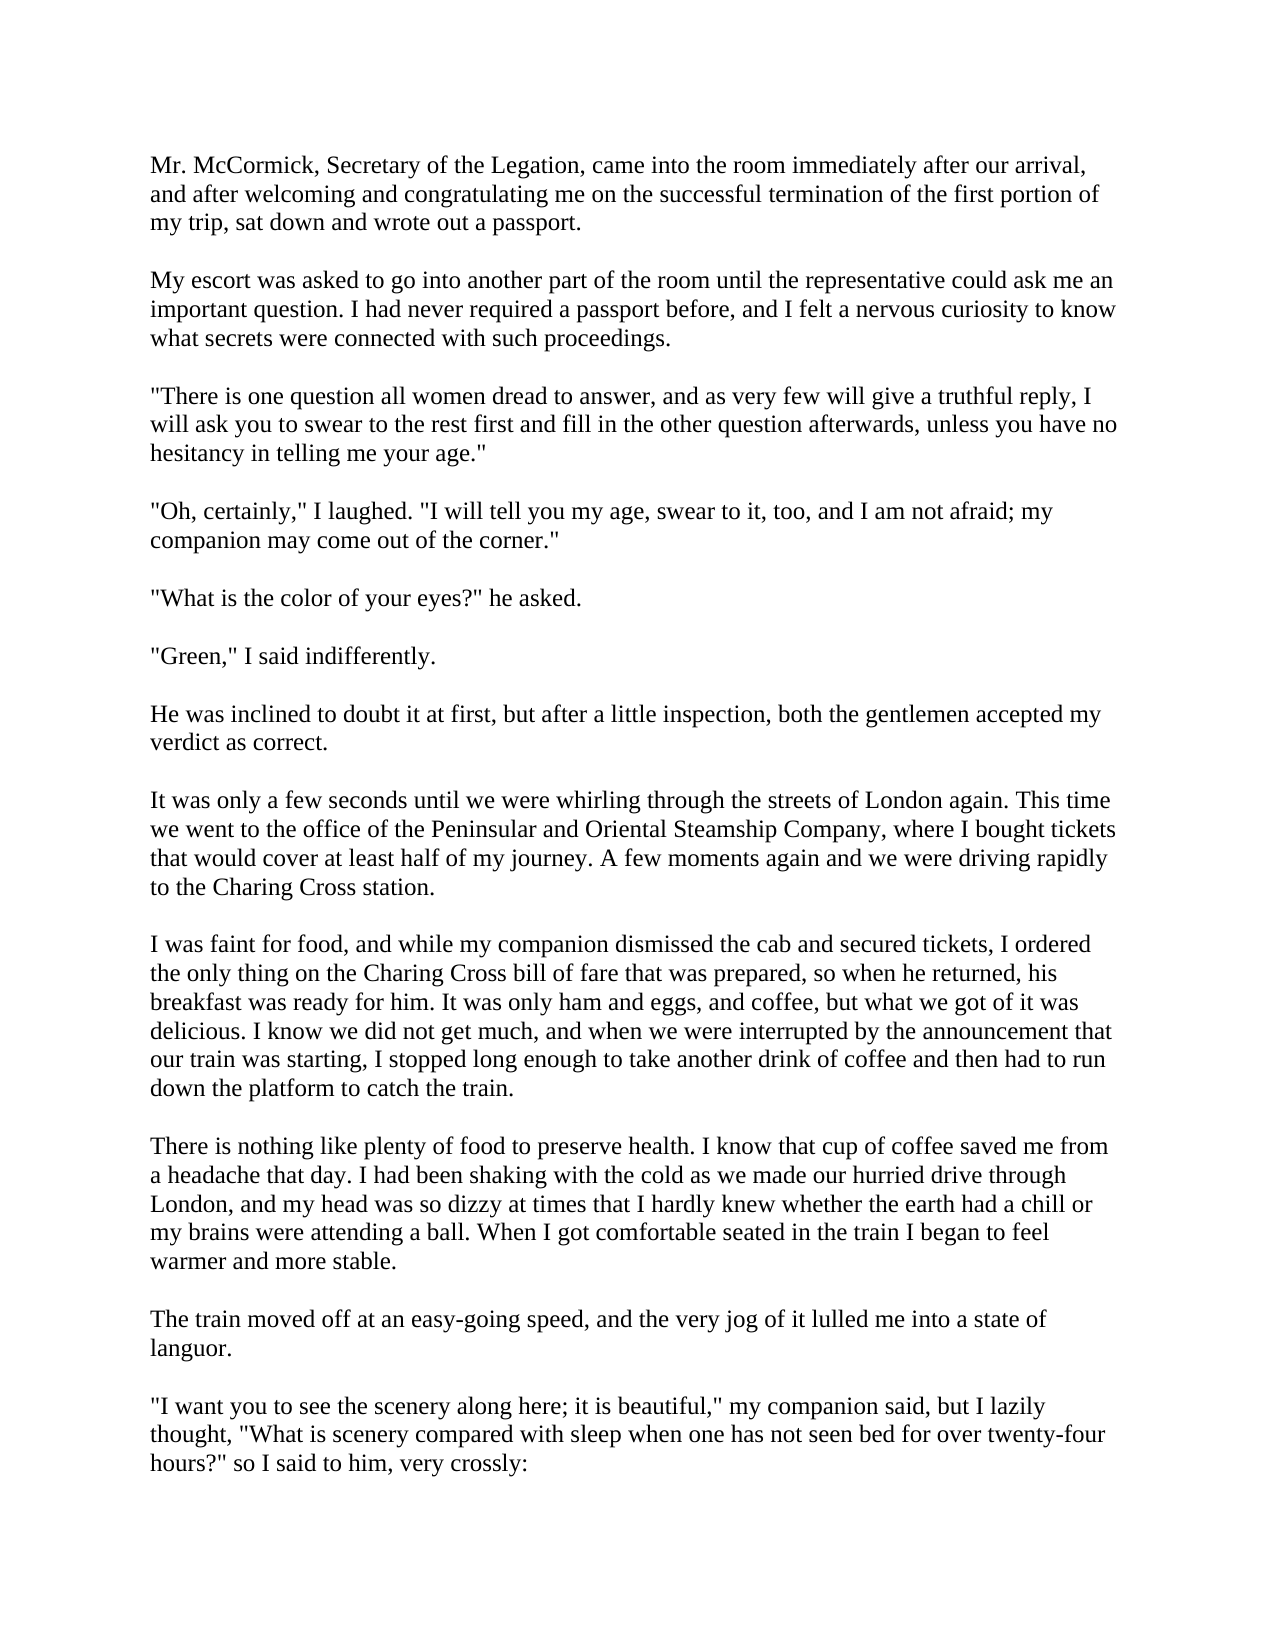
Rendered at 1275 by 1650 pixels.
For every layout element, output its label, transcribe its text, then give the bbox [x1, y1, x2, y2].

text Mr. McCormick, Secretary of the Legation, came into the room immediately after our arrival, and after welcoming and congratulating me on the successful termination of the first portion of my trip, sat down and wrote out a passport. [150, 150, 1125, 236]
text "There is one question all women dread to answer, and as very few will give a truthful reply, I will ask you to swear to the rest first and fill in the other question afterwards, unless you have no hesitancy in telling me your age." [150, 381, 1125, 467]
text "I want you to see the scenery along here; it is beautiful," my companion said, but I lazily thought, "What is scenery compared with sleep when one has not seen bed for over twenty-four hours?" so I said to him, very crossly: [150, 1391, 1125, 1477]
text It was only a few seconds until we were whirling through the streets of London again. This time we went to the office of the Peninsular and Oriental Steamship Company, where I bought tickets that would cover at least half of my journey. A few moments again and we were driving rapidly to the Charing Cross station. [150, 785, 1125, 900]
text He was inclined to doubt it at first, but after a little inspection, both the gentlemen accepted my verdict as correct. [150, 699, 1125, 756]
text There is nothing like plenty of food to preserve health. I know that cup of coffee saved me from a headache that day. I had been shaking with the cold as we made our hurried drive through London, and my head was so dizzy at times that I hardly knew whether the earth had a chill or my brains were attending a ball. When I got comfortable seated in the train I began to feel warmer and more stable. [150, 1131, 1125, 1275]
text "Oh, certainly," I laughed. "I will tell you my age, swear to it, too, and I am not afraid; my companion may come out of the corner." [150, 496, 1125, 554]
text My escort was asked to go into another part of the room until the representative could ask me an important question. I had never required a passport before, and I felt a nervous curiosity to know what secrets were connected with such proceedings. [150, 265, 1125, 352]
text The train moved off at an easy-going speed, and the very jog of it lulled me into a state of languor. [150, 1304, 1125, 1362]
text I was faint for food, and while my companion dismissed the cab and secured tickets, I ordered the only thing on the Charing Cross bill of fare that was prepared, so when he returned, his breakfast was ready for him. It was only ham and eggs, and coffee, but what we got of it was delicious. I know we did not get much, and when we were interrupted by the announcement that our train was starting, I stopped long enough to take another drink of coffee and then had to run down the platform to catch the train. [150, 929, 1125, 1102]
text "Green," I said indifferently. [150, 641, 1125, 669]
text "What is the color of your eyes?" he asked. [150, 583, 1125, 612]
